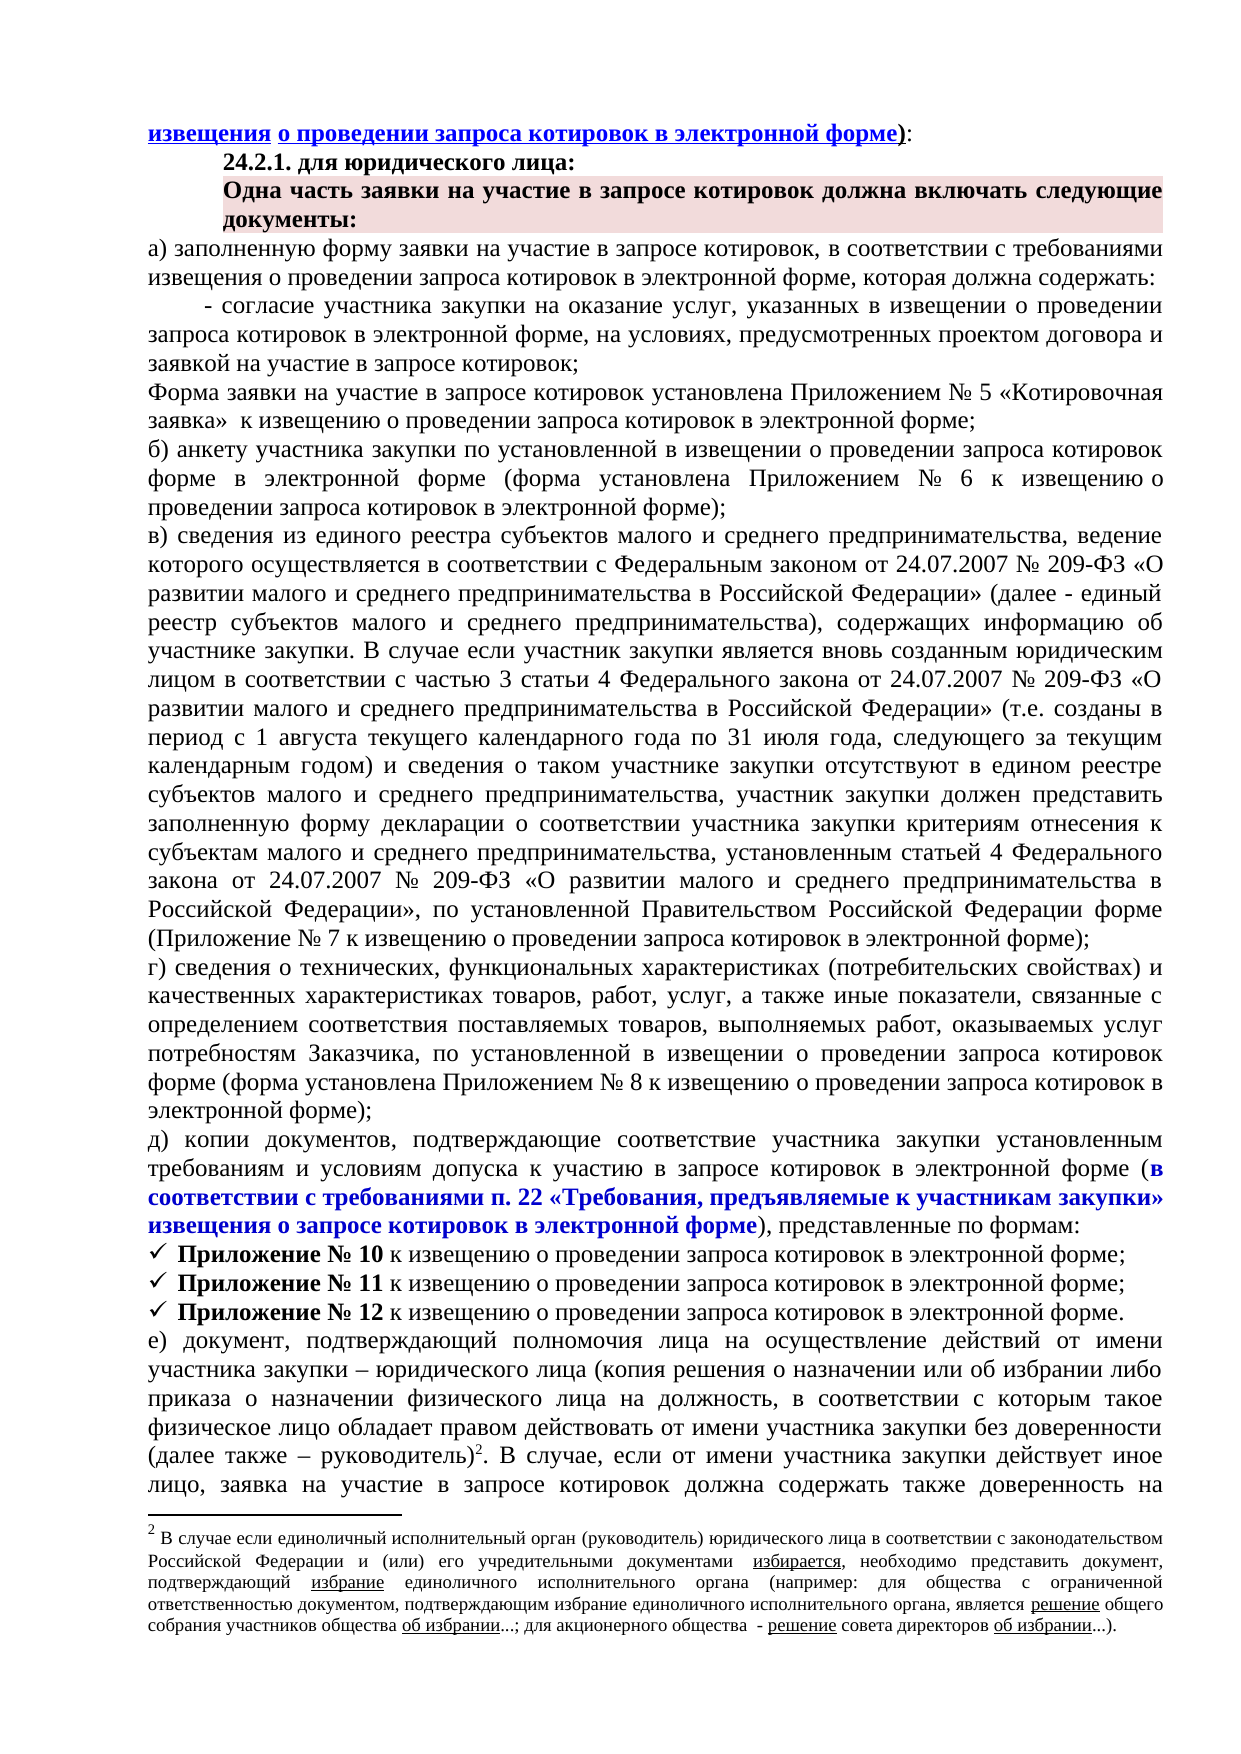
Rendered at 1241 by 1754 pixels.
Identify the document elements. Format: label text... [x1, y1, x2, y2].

list Приложение № 11 к извещению о проведении запроса котировок в электронной форме; [148, 1268, 1163, 1297]
text а) заполненную форму заявки на участие в запросе котировок, в соответствии с требованиями извещения о проведении запроса котировок в электронной форме, которая должна содержать: [148, 233, 1163, 291]
text Форма заявки на участие в запросе котировок установлена Приложением № 5 «Котировочная заявка» к извещению о проведении запроса котировок в электронной форме; [148, 377, 1163, 434]
list Приложение № 12 к извещению о проведении запроса котировок в электронной форме. [148, 1297, 1163, 1326]
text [148, 118, 1163, 147]
text - согласие участника закупки на оказание услуг, указанных в извещении о проведении запроса котировок в электронной форме, на условиях, предусмотренных проектом договора и заявкой на участие в запросе котировок; [148, 291, 1163, 377]
text д) копии документов, подтверждающие соответствие участника закупки установленным требованиям и условиям допуска к участию в запросе котировок в электронной форме (в соответствии с требованиями п. 22 «Требования, предъявляемые к участникам закупки» извещения о запросе котировок в электронной форме), представленные по формам: [148, 1124, 1163, 1239]
text Одна часть заявки на участие в запросе котировок должна включать следующие документы: [223, 176, 1163, 233]
text б) анкету участника закупки по установленной в извещении о проведении запроса котировок форме в электронной форме (форма установлена Приложением № 6 к извещению о проведении запроса котировок в электронной форме); [148, 434, 1163, 521]
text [148, 1326, 1163, 1498]
list Приложение № 10 к извещению о проведении запроса котировок в электронной форме; [148, 1239, 1163, 1268]
text в) сведения из единого реестра субъектов малого и среднего предпринимательства, ведение которого осуществляется в соответствии с Федеральным законом от 24.07.2007 № 209-ФЗ «О развитии малого и среднего предпринимательства в Российской Федерации» (далее - единый реестр субъектов малого и среднего предпринимательства), содержащих информацию об участнике закупки. В случае если участник закупки является вновь созданным юридическим лицом в соответствии с частью 3 статьи 4 Федерального закона от 24.07.2007 № 209-ФЗ «О развитии малого и среднего предпринимательства в Российской Федерации» (т.е. созданы в период с 1 августа текущего календарного года по 31 июля года, следующего за текущим календарным годом) и сведения о таком участнике закупки отсутствуют в едином реестре субъектов малого и среднего предпринимательства, участник закупки должен представить заполненную форму декларации о соответствии участника закупки критериям отнесения к субъектам малого и среднего предпринимательства, установленным статьей 4 Федерального закона от 24.07.2007 № 209-ФЗ «О развитии малого и среднего предпринимательства в Российской Федерации», по установленной Правительством Российской Федерации форме (Приложение № 7 к извещению о проведении запроса котировок в электронной форме); [148, 521, 1163, 952]
text 24.2.1. для юридического лица: [223, 147, 1163, 176]
text г) сведения о технических, функциональных характеристиках (потребительских свойствах) и качественных характеристиках товаров, работ, услуг, а также иные показатели, связанные с определением соответствия поставляемых товаров, выполняемых работ, оказываемых услуг потребностям Заказчика, по установленной в извещении о проведении запроса котировок форме (форма установлена Приложением № 8 к извещению о проведении запроса котировок в электронной форме); [148, 952, 1163, 1124]
